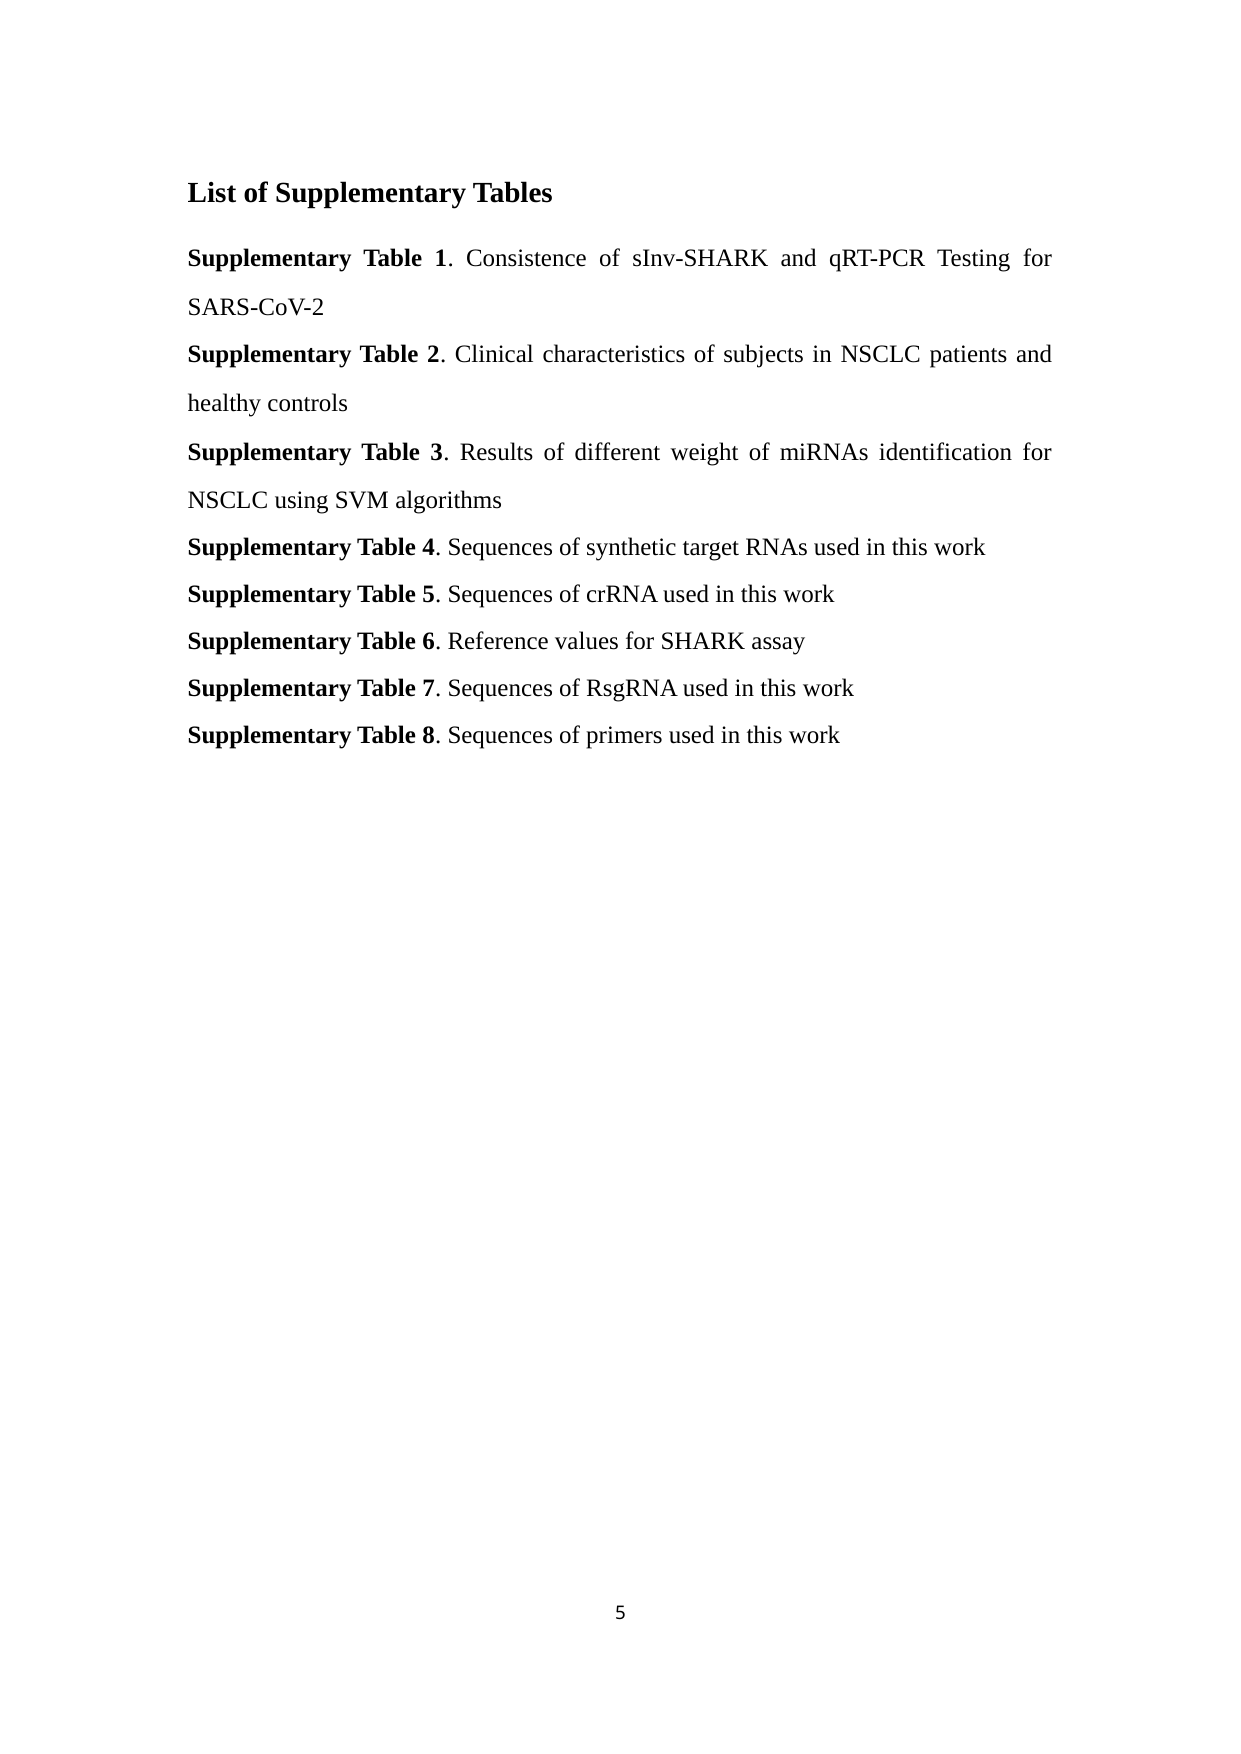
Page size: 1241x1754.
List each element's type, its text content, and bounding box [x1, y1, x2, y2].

text Supplementary Table 6. Reference values for SHARK assay [187, 624, 1053, 657]
text Supplementary Table 5. Sequences of crRNA used in this work [187, 577, 1053, 610]
text Supplementary Table 8. Sequences of primers used in this work [187, 718, 1053, 750]
text Supplementary Table 7. Sequences of RsgRNA used in this work [187, 671, 1053, 703]
text Supplementary Table 2. Clinical characteristics of subjects in NSCLC patients and healthy controls Supplementary Table 3. Results of different weight of miRNAs identification for NSCLC using SVM algorithms [187, 337, 1053, 516]
text Supplementary Table 4. Sequences of synthetic target RNAs used in this work [187, 530, 1053, 563]
text List of Supplementary Tables [187, 160, 1053, 225]
text Supplementary Table 1. Consistence of sInv-SHARK and qRT-PCR Testing for SARS-CoV-2 [187, 242, 1053, 323]
